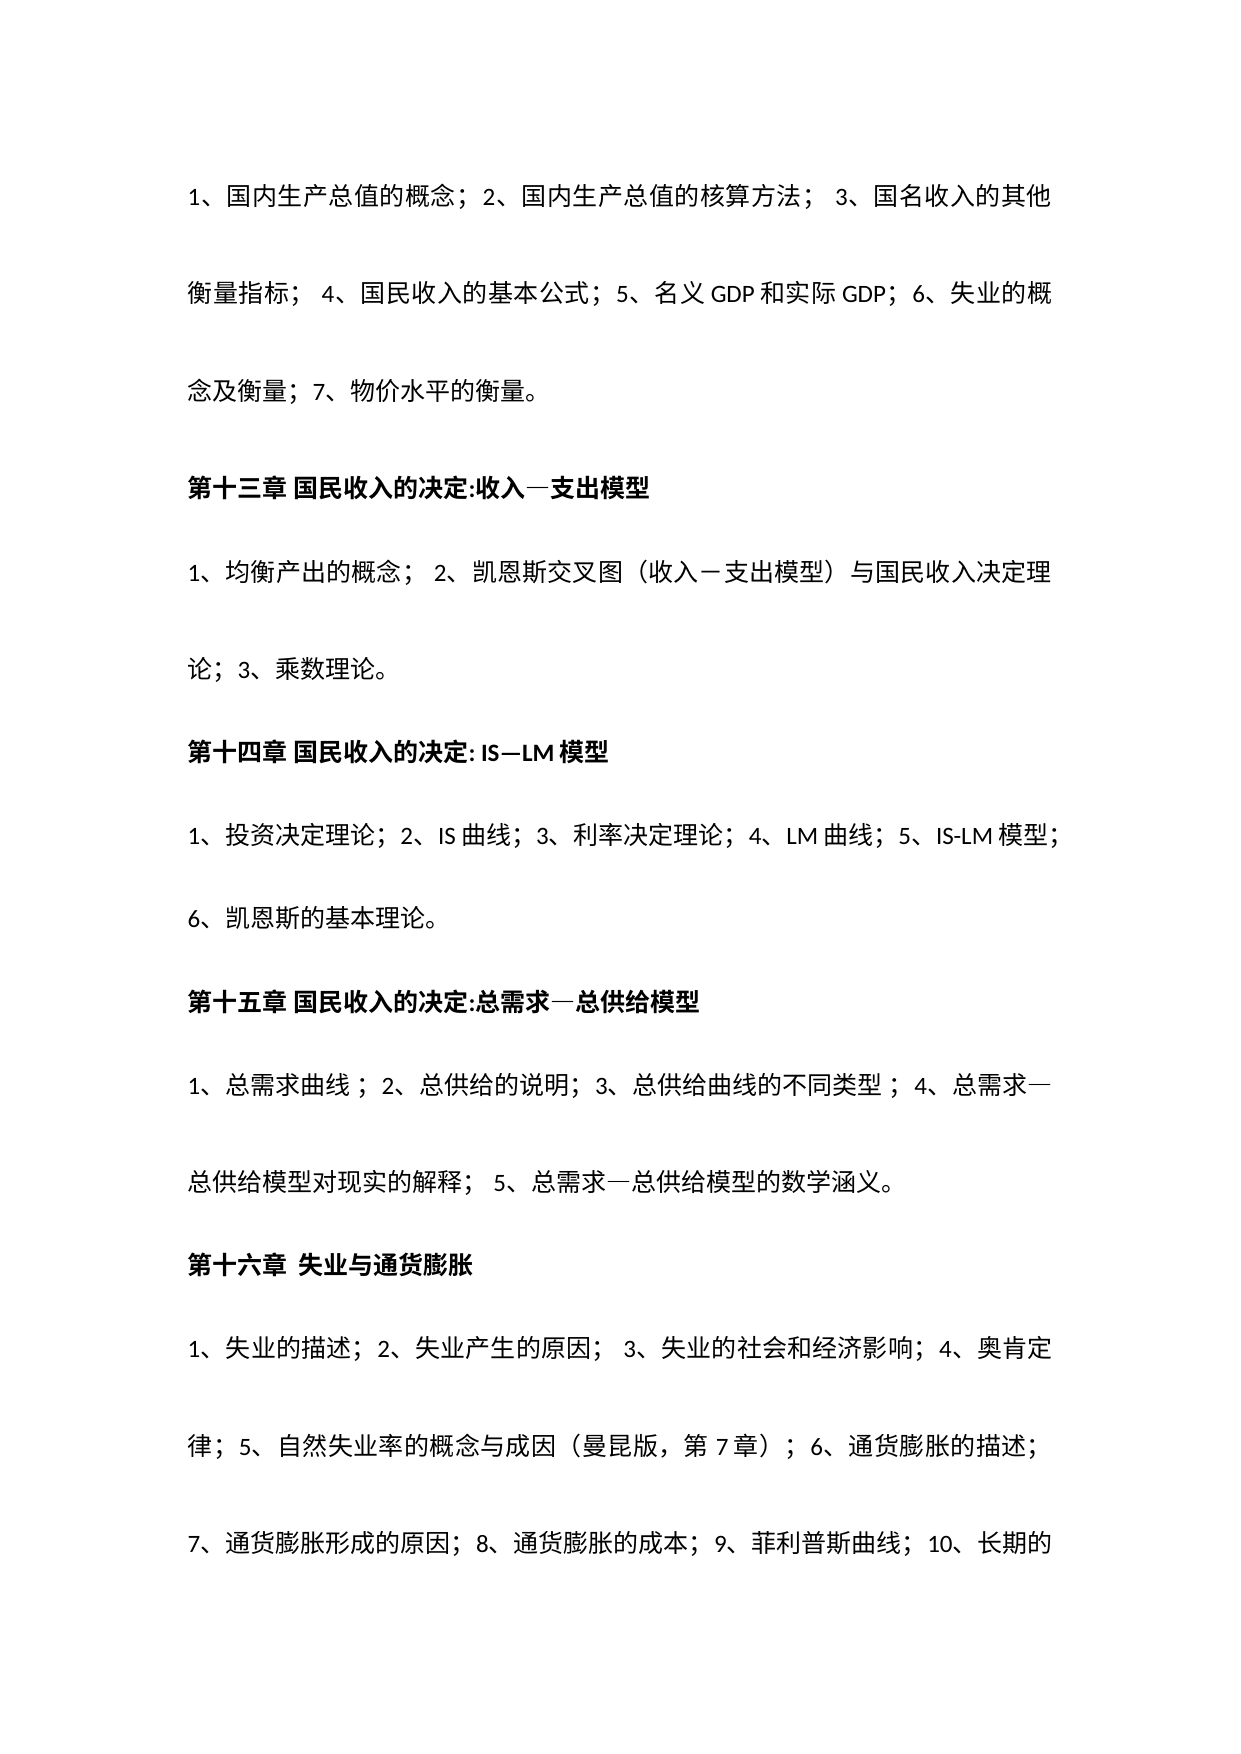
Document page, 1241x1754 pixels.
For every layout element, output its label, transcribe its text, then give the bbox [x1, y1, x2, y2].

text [187, 1314, 1053, 1574]
text 第十五章 国民收入的决定:总需求—总供给模型 [187, 968, 1053, 1033]
text 第十四章 国民收入的决定: IS—LM模型 [187, 718, 1053, 783]
text 1、投资决定理论；2、IS曲线；3、利率决定理论；4、LM曲线；5、IS-LM模型； [187, 801, 1053, 866]
text 1、总需求曲线 ；2、总供给的说明；3、总供给曲线的不同类型 ；4、总需求—总供给模型对现实的解释； 5、总需求—总供给模型的数学涵义。 [187, 1051, 1053, 1213]
text 1、均衡产出的概念； 2、凯恩斯交叉图（收入－支出模型）与国民收入决定理论；3、乘数理论。 [187, 538, 1053, 700]
text 第十六章 失业与通货膨胀 [187, 1231, 1053, 1296]
text 6、凯恩斯的基本理论。 [187, 884, 1053, 949]
text 1、国内生产总值的概念；2、国内生产总值的核算方法； 3、国名收入的其他衡量指标； 4、国民收入的基本公式；5、名义GDP和实际GDP；6、失业的概念及衡量；7、物价水平的衡量。 第十三章 国民收入的决定:收入—支出模型 [187, 162, 1053, 519]
